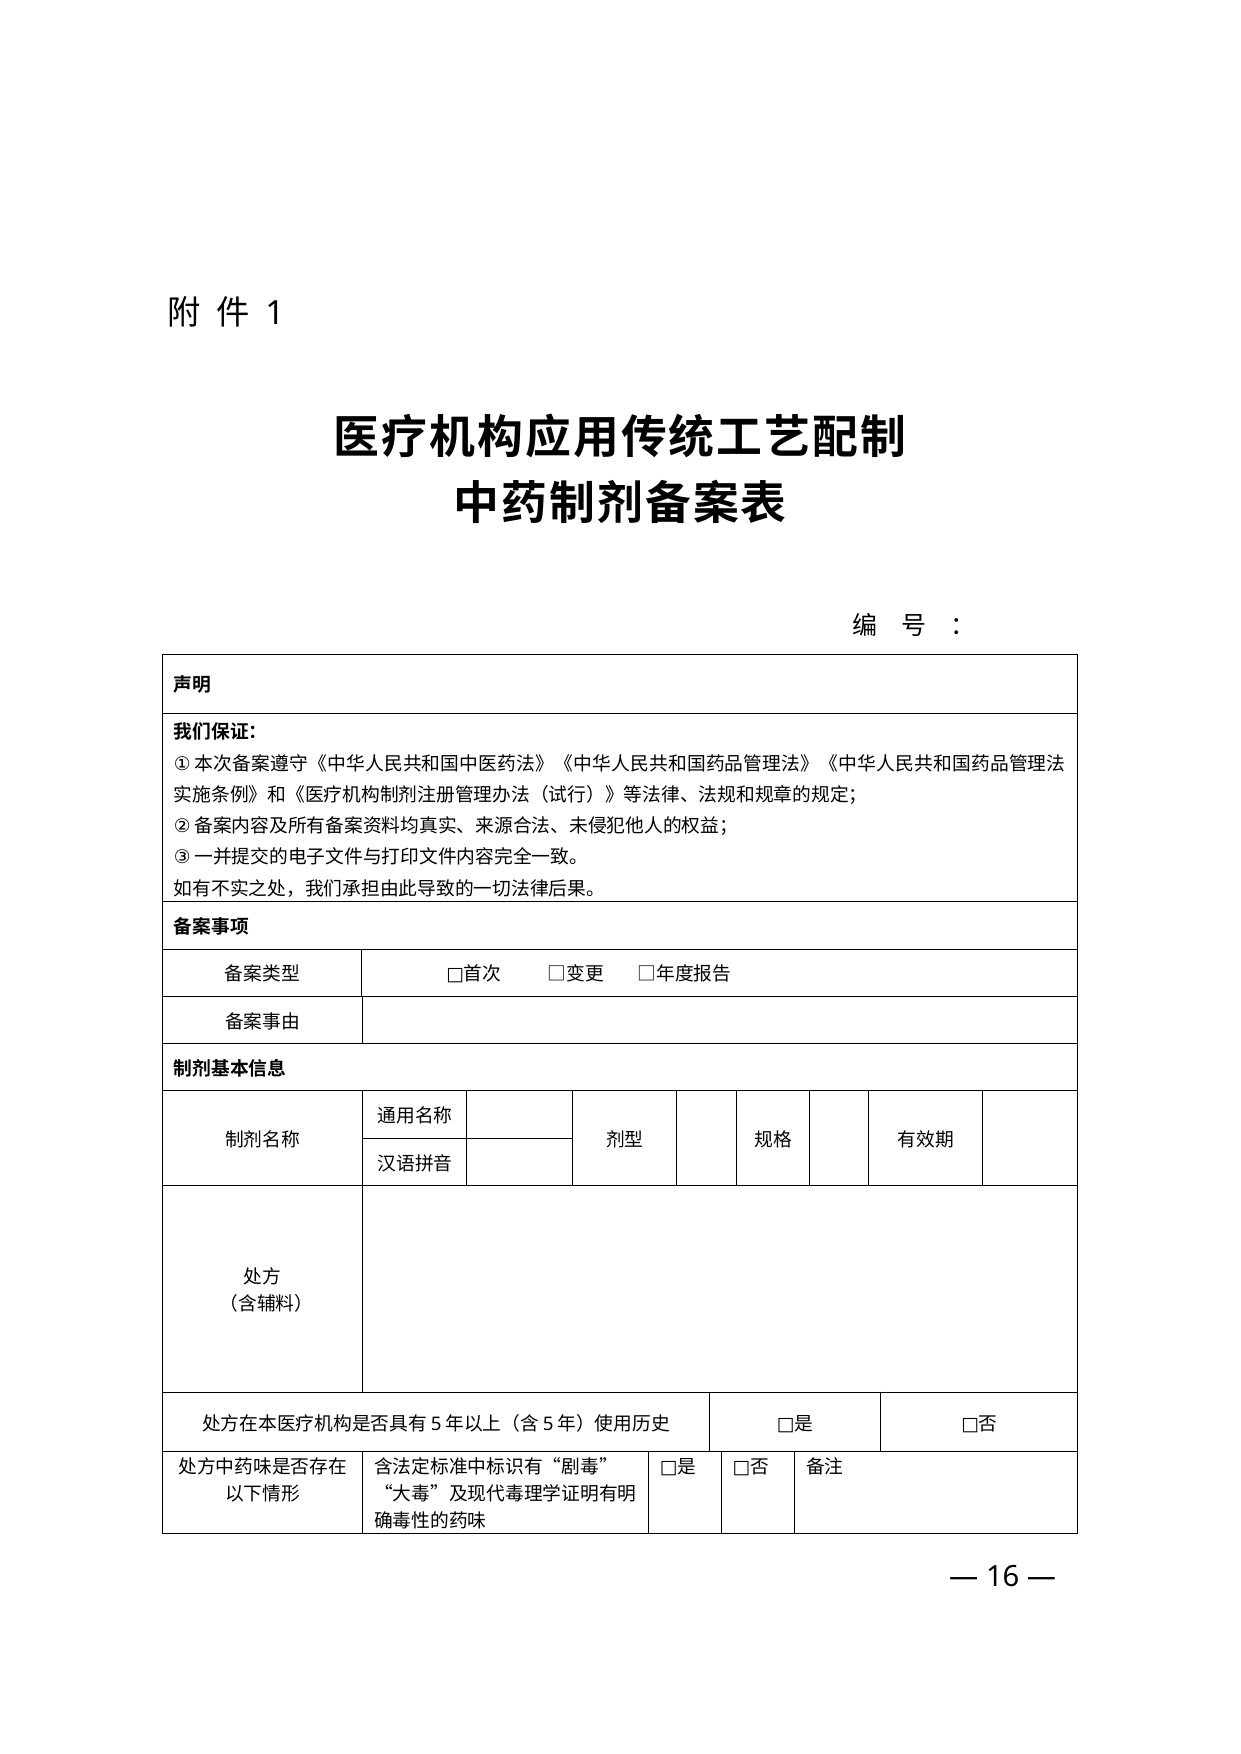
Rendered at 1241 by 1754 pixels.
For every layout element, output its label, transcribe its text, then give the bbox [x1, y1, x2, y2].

table_cell [983, 1091, 1077, 1185]
table_cell □是 [649, 1452, 721, 1533]
table_cell 我们保证： ①本次备案遵守《中华人民共和国中医药法》《中华人民共和国药品管理法》《中华人民共和国药品管理法实施条例》和《医疗机构制剂注册管理办法（试行）》等法律、法规和规章的规定； ②备案内容及所有备案资料均真实、来源合法、未侵犯他人的权益； ③一并提交的电子文件与打印文件内容完全一致。 如有不实之处，我们承担由此导致的一切法律后果。 [163, 714, 1077, 901]
table_cell 备案类型 [163, 950, 361, 996]
table_cell □否 [881, 1393, 1077, 1451]
table_cell 含法定标准中标识有“剧毒”“大毒”及现代毒理学证明有明确毒性的药味 [363, 1452, 648, 1533]
table_cell □首次 □变更 □年度报告 [362, 950, 1077, 996]
table_cell [467, 1139, 572, 1185]
table_cell 规格 [737, 1091, 809, 1185]
table_cell 剂型 [573, 1091, 676, 1185]
table_cell [810, 1091, 868, 1185]
table_cell [467, 1091, 572, 1138]
table_cell □否 [722, 1452, 794, 1533]
table_cell 备案事项 [163, 902, 1077, 948]
table_cell □是 [710, 1393, 880, 1451]
table_cell 备案事由 [163, 997, 362, 1043]
table_cell 处方在本医疗机构是否具有5年以上（含5年）使用历史 [163, 1393, 709, 1451]
table_cell 处方 （含辅料） [163, 1186, 362, 1392]
table_cell [677, 1091, 736, 1185]
table_cell 汉语拼音 [363, 1139, 466, 1185]
table_cell 有效期 [869, 1091, 982, 1185]
table_cell [363, 1186, 1077, 1392]
table_cell 制剂名称 [163, 1091, 362, 1185]
table_cell 制剂基本信息 [163, 1044, 1077, 1090]
text 编号： [167, 593, 1073, 654]
text 附件1 [167, 280, 1073, 340]
text 医疗机构应用传统工艺配制 [167, 400, 1073, 467]
table_header 声明 [163, 655, 1077, 713]
table_cell 通用名称 [363, 1091, 466, 1138]
table_cell [363, 997, 1077, 1043]
table_cell 处方中药味是否存在以下情形 [163, 1452, 362, 1533]
table_cell 备注 [795, 1452, 1077, 1533]
text 中药制剂备案表 [167, 467, 1073, 533]
